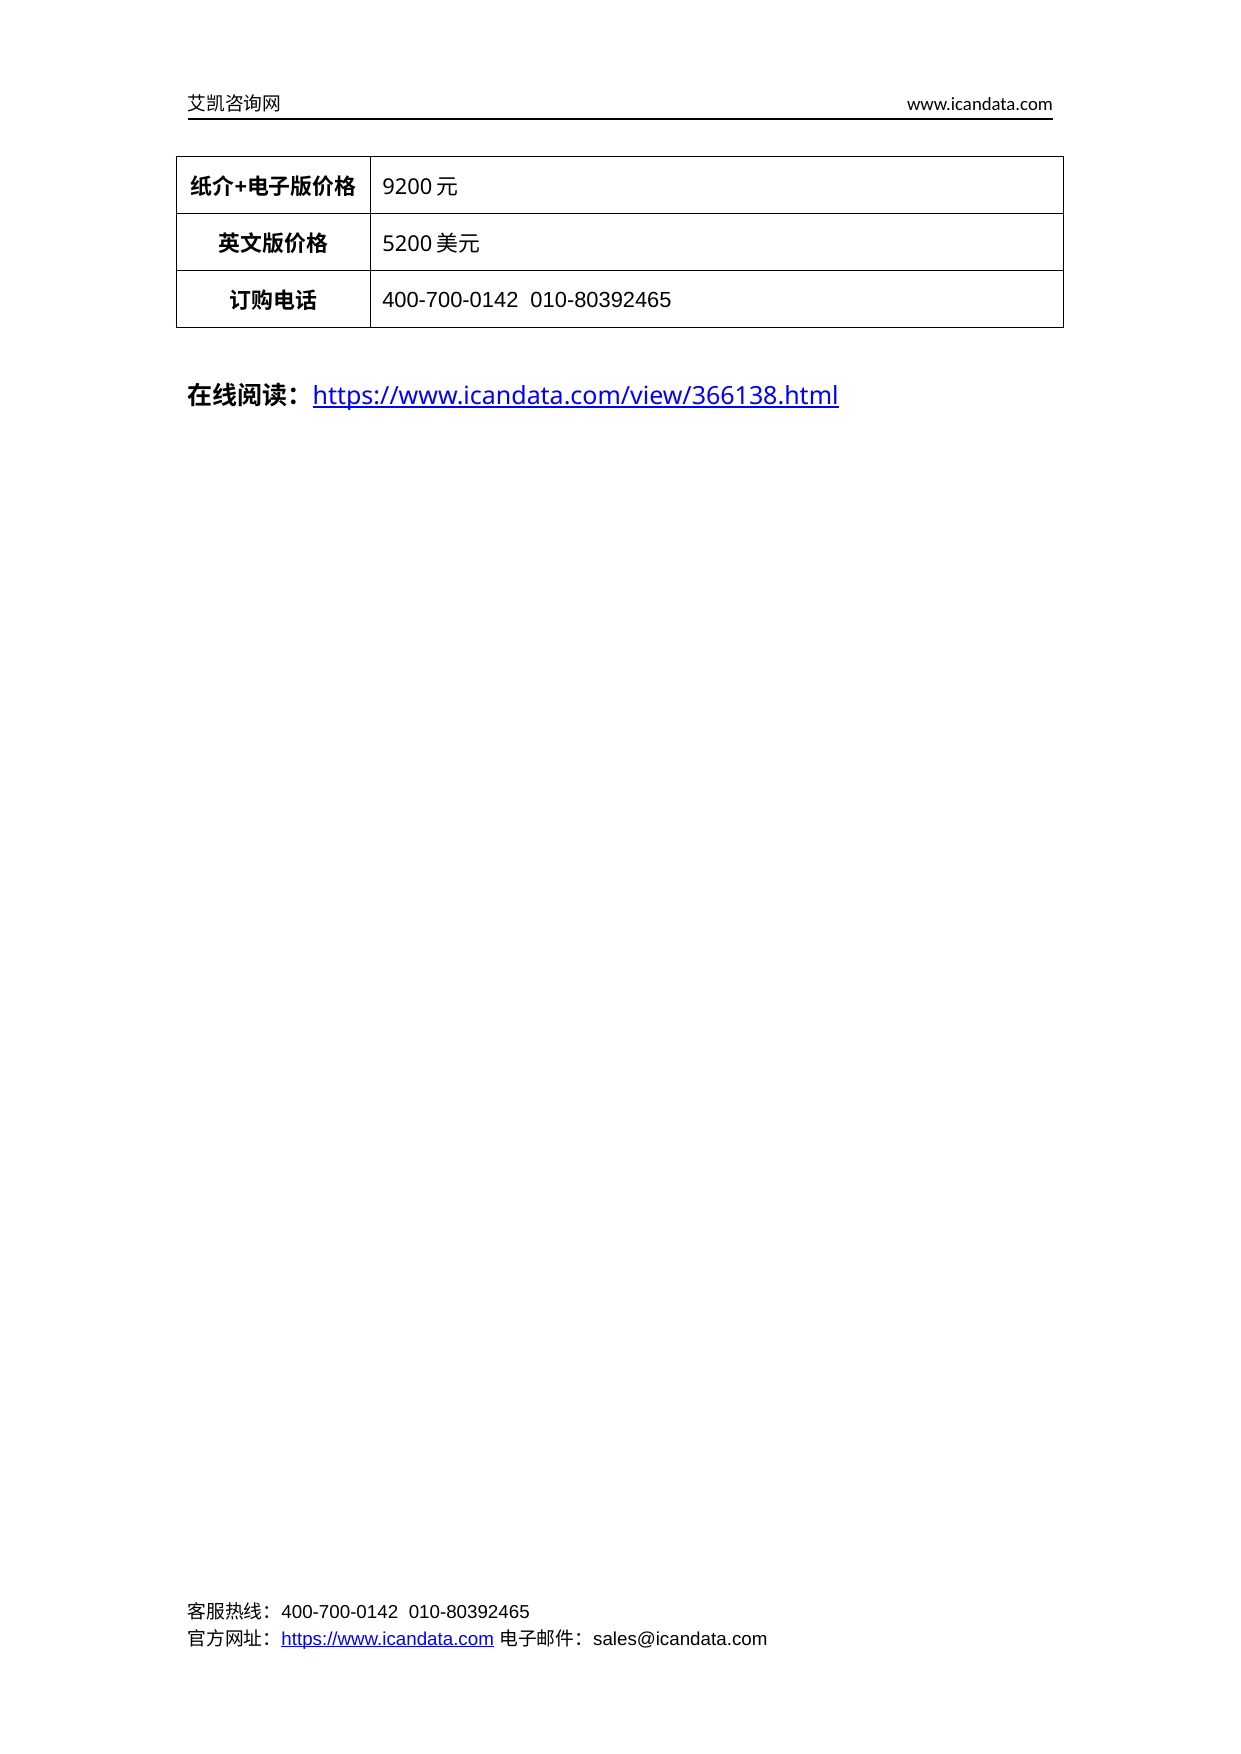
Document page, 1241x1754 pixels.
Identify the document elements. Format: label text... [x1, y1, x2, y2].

table_cell 9200元 [371, 157, 1063, 213]
text 在线阅读：https://www.icandata.com/view/366138.html [187, 361, 1053, 426]
table_cell 纸介+电子版价格 [177, 157, 370, 213]
table_cell 400-700-0142 010-80392465 [371, 271, 1063, 327]
table_cell 订购电话 [177, 271, 370, 327]
table_cell 5200美元 [371, 214, 1063, 270]
table_cell 英文版价格 [177, 214, 370, 270]
